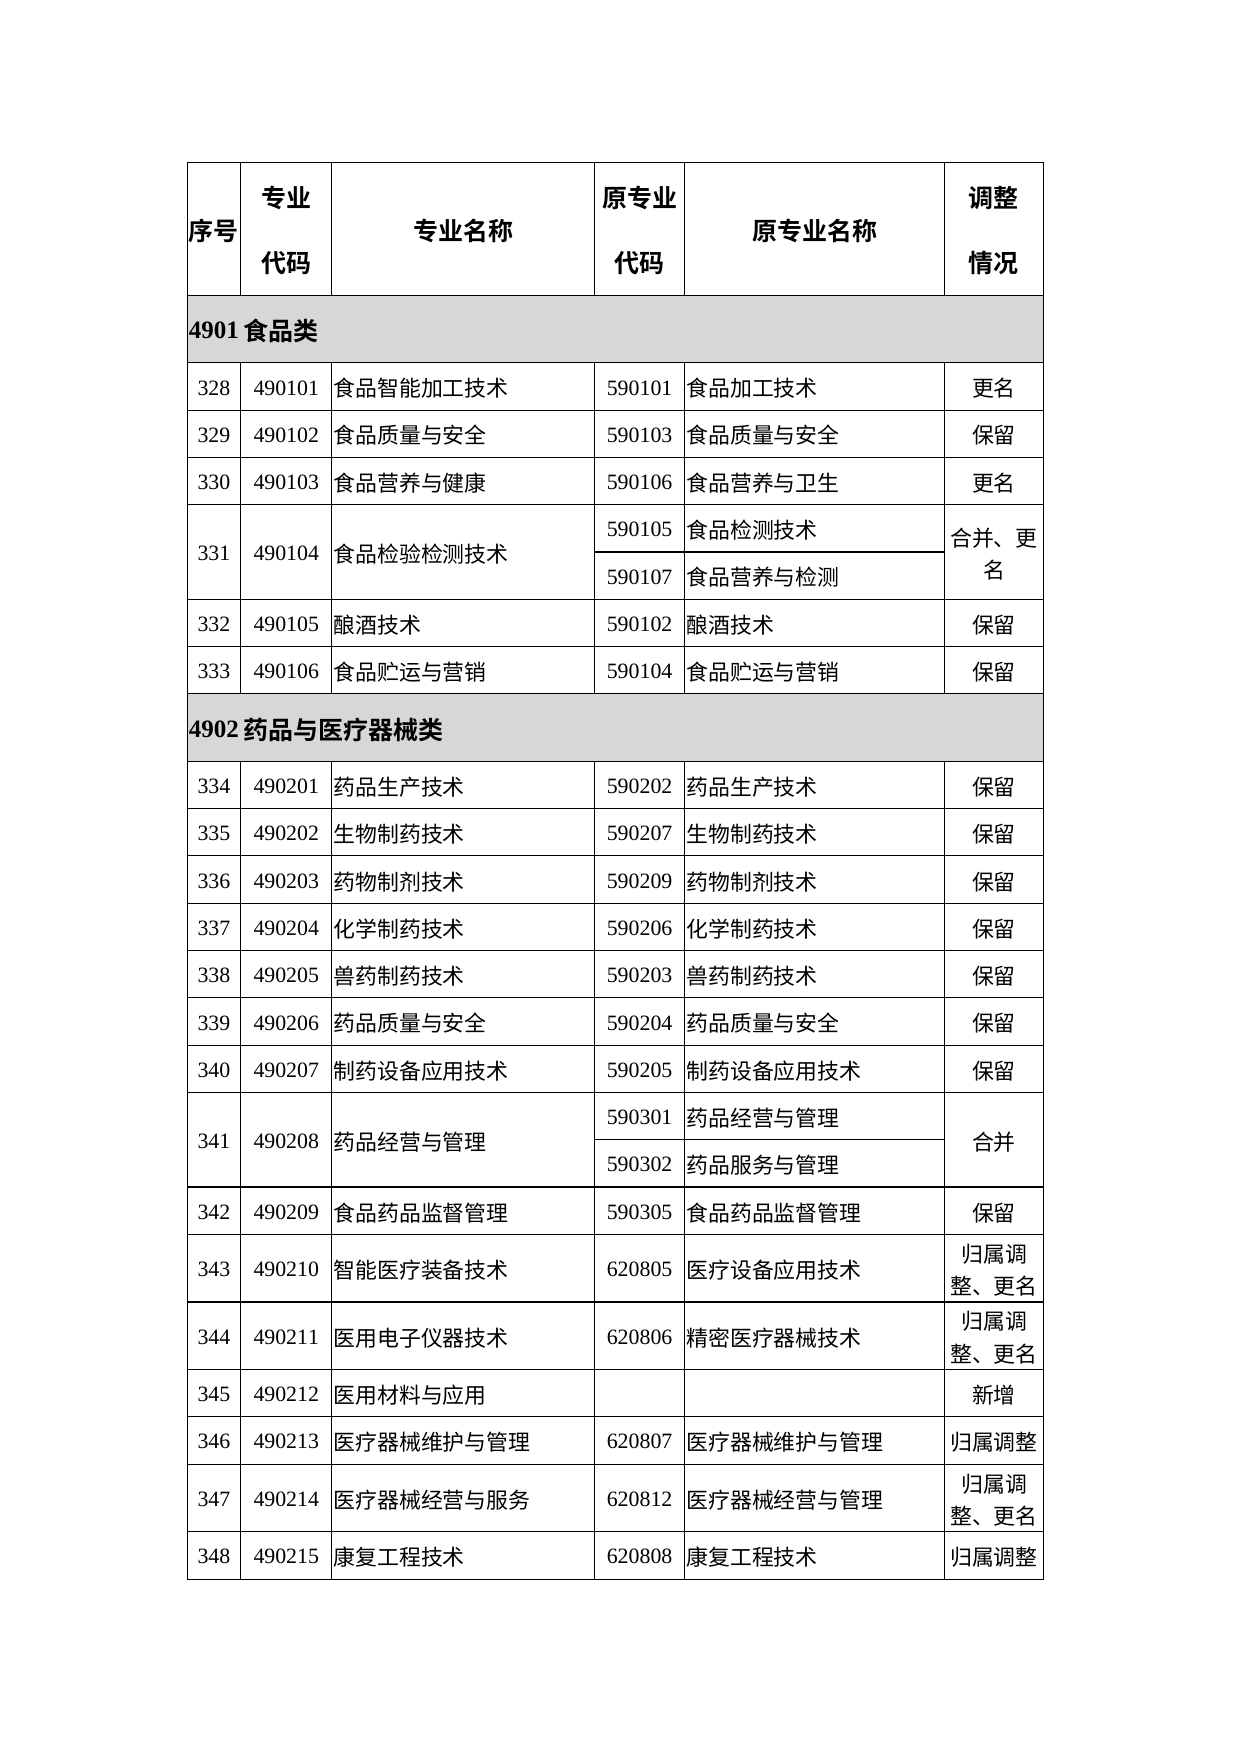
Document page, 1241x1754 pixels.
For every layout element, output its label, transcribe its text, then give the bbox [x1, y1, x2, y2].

table_cell 620812 [595, 1465, 684, 1531]
table_cell 药品质量与安全 [685, 998, 944, 1044]
table_header 序号 [188, 163, 240, 294]
table_cell 食品药品监督管理 [685, 1188, 944, 1234]
table_cell 490211 [241, 1303, 331, 1369]
table_cell 食品加工技术 [685, 363, 944, 409]
table_header 原专业名称 [685, 163, 944, 294]
table_cell 490106 [241, 647, 331, 693]
table_cell 酿酒技术 [332, 600, 594, 646]
table_cell 药品生产技术 [685, 762, 944, 808]
table_cell 食品贮运与营销 [685, 647, 944, 693]
table_cell 334 [188, 762, 240, 808]
table_cell 康复工程技术 [332, 1532, 594, 1578]
table_cell 新增 [945, 1370, 1043, 1416]
table_cell 兽药制药技术 [332, 951, 594, 997]
table_cell 归属调整、更名 [945, 1303, 1043, 1369]
table_cell 590206 [595, 904, 684, 950]
table_cell 酿酒技术 [685, 600, 944, 646]
table_cell 保留 [945, 647, 1043, 693]
table_cell [595, 1370, 684, 1416]
table_cell 食品营养与卫生 [685, 458, 944, 504]
table_cell 制药设备应用技术 [332, 1046, 594, 1092]
table_cell 药品生产技术 [332, 762, 594, 808]
table_cell 347 [188, 1465, 240, 1531]
table_cell 330 [188, 458, 240, 504]
table_cell 333 [188, 647, 240, 693]
table_cell 食品质量与安全 [685, 411, 944, 457]
table_cell 药品经营与管理 [332, 1093, 594, 1186]
table_cell 490205 [241, 951, 331, 997]
table_cell 4902药品与医疗器械类 [188, 694, 1043, 761]
table_cell 保留 [945, 600, 1043, 646]
table_cell 生物制药技术 [332, 809, 594, 855]
table_cell 590209 [595, 856, 684, 903]
table_cell 590302 [595, 1140, 684, 1186]
table_cell 490102 [241, 411, 331, 457]
table_cell 490215 [241, 1532, 331, 1578]
table_cell 590205 [595, 1046, 684, 1092]
table_cell 保留 [945, 904, 1043, 950]
table_cell 490202 [241, 809, 331, 855]
table_cell 食品营养与检测 [685, 553, 944, 599]
table_cell 490214 [241, 1465, 331, 1531]
table_cell 490204 [241, 904, 331, 950]
table_cell 食品贮运与营销 [332, 647, 594, 693]
table_cell 归属调整 [945, 1417, 1043, 1463]
table_cell 590105 [595, 505, 684, 551]
table_cell 保留 [945, 809, 1043, 855]
table_cell 保留 [945, 1188, 1043, 1234]
table_cell 保留 [945, 856, 1043, 903]
table_cell 331 [188, 505, 240, 599]
table_cell 328 [188, 363, 240, 409]
table_cell 590207 [595, 809, 684, 855]
table_cell 338 [188, 951, 240, 997]
table_cell 归属调整 [945, 1532, 1043, 1578]
table_cell 食品智能加工技术 [332, 363, 594, 409]
table_cell 生物制药技术 [685, 809, 944, 855]
table_cell 620808 [595, 1532, 684, 1578]
table_cell 归属调整、更名 [945, 1235, 1043, 1301]
table_cell 医疗器械经营与服务 [332, 1465, 594, 1531]
table_cell 490209 [241, 1188, 331, 1234]
table_cell 医疗器械维护与管理 [332, 1417, 594, 1463]
table_cell 精密医疗器械技术 [685, 1303, 944, 1369]
table_cell 340 [188, 1046, 240, 1092]
table_cell 343 [188, 1235, 240, 1301]
table_cell 490101 [241, 363, 331, 409]
table_cell 更名 [945, 458, 1043, 504]
table_cell 332 [188, 600, 240, 646]
table_cell 620807 [595, 1417, 684, 1463]
table_cell 食品质量与安全 [332, 411, 594, 457]
table_cell 490105 [241, 600, 331, 646]
table_cell 490212 [241, 1370, 331, 1416]
table_cell 335 [188, 809, 240, 855]
table_cell 590106 [595, 458, 684, 504]
table_cell 保留 [945, 998, 1043, 1044]
table_cell 食品药品监督管理 [332, 1188, 594, 1234]
table_cell 保留 [945, 1046, 1043, 1092]
table_cell 智能医疗装备技术 [332, 1235, 594, 1301]
table_cell 490201 [241, 762, 331, 808]
table_header 专业名称 [332, 163, 594, 294]
table_cell 590202 [595, 762, 684, 808]
table_cell 药品质量与安全 [332, 998, 594, 1044]
table_cell 食品营养与健康 [332, 458, 594, 504]
table_cell 合并、更名 [945, 505, 1043, 599]
table_cell 490206 [241, 998, 331, 1044]
table_cell 620805 [595, 1235, 684, 1301]
table_header 原专业 代码 [595, 163, 684, 294]
table_cell 490203 [241, 856, 331, 903]
table_cell 医用材料与应用 [332, 1370, 594, 1416]
table_cell 保留 [945, 951, 1043, 997]
table_cell 590103 [595, 411, 684, 457]
table_cell 346 [188, 1417, 240, 1463]
table_cell [685, 1370, 944, 1416]
table_cell 590204 [595, 998, 684, 1044]
table_cell 药物制剂技术 [332, 856, 594, 903]
table_cell 620806 [595, 1303, 684, 1369]
table_cell 合并 [945, 1093, 1043, 1186]
table_cell 医用电子仪器技术 [332, 1303, 594, 1369]
table_cell 590104 [595, 647, 684, 693]
table_cell 食品检测技术 [685, 505, 944, 551]
table_cell 490104 [241, 505, 331, 599]
table_cell 医疗器械经营与管理 [685, 1465, 944, 1531]
table_cell 345 [188, 1370, 240, 1416]
table_cell 药品经营与管理 [685, 1093, 944, 1139]
table_cell 342 [188, 1188, 240, 1234]
table_cell 348 [188, 1532, 240, 1578]
table_cell 兽药制药技术 [685, 951, 944, 997]
table_cell 341 [188, 1093, 240, 1186]
table_cell 490213 [241, 1417, 331, 1463]
table_cell 490210 [241, 1235, 331, 1301]
table_cell 保留 [945, 762, 1043, 808]
table_cell 归属调整、更名 [945, 1465, 1043, 1531]
table_cell 590305 [595, 1188, 684, 1234]
table_cell 590301 [595, 1093, 684, 1139]
table_cell 医疗器械维护与管理 [685, 1417, 944, 1463]
table_cell 4901食品类 [188, 296, 1043, 362]
table_cell 490207 [241, 1046, 331, 1092]
table_cell 490103 [241, 458, 331, 504]
table_cell 化学制药技术 [332, 904, 594, 950]
table_cell 590203 [595, 951, 684, 997]
table_cell 药品服务与管理 [685, 1140, 944, 1186]
table_cell 药物制剂技术 [685, 856, 944, 903]
table_cell 490208 [241, 1093, 331, 1186]
table_cell 337 [188, 904, 240, 950]
table_cell 保留 [945, 411, 1043, 457]
table_cell 344 [188, 1303, 240, 1369]
table_cell 康复工程技术 [685, 1532, 944, 1578]
table_cell 336 [188, 856, 240, 903]
table_header 专业 代码 [241, 163, 331, 294]
table_cell 更名 [945, 363, 1043, 409]
table_header 调整 情况 [945, 163, 1043, 294]
table_cell 329 [188, 411, 240, 457]
table_cell 医疗设备应用技术 [685, 1235, 944, 1301]
table_cell 590102 [595, 600, 684, 646]
table_cell 590107 [595, 553, 684, 599]
table_cell 食品检验检测技术 [332, 505, 594, 599]
table_cell 339 [188, 998, 240, 1044]
table_cell 制药设备应用技术 [685, 1046, 944, 1092]
table_cell 化学制药技术 [685, 904, 944, 950]
table_cell 590101 [595, 363, 684, 409]
